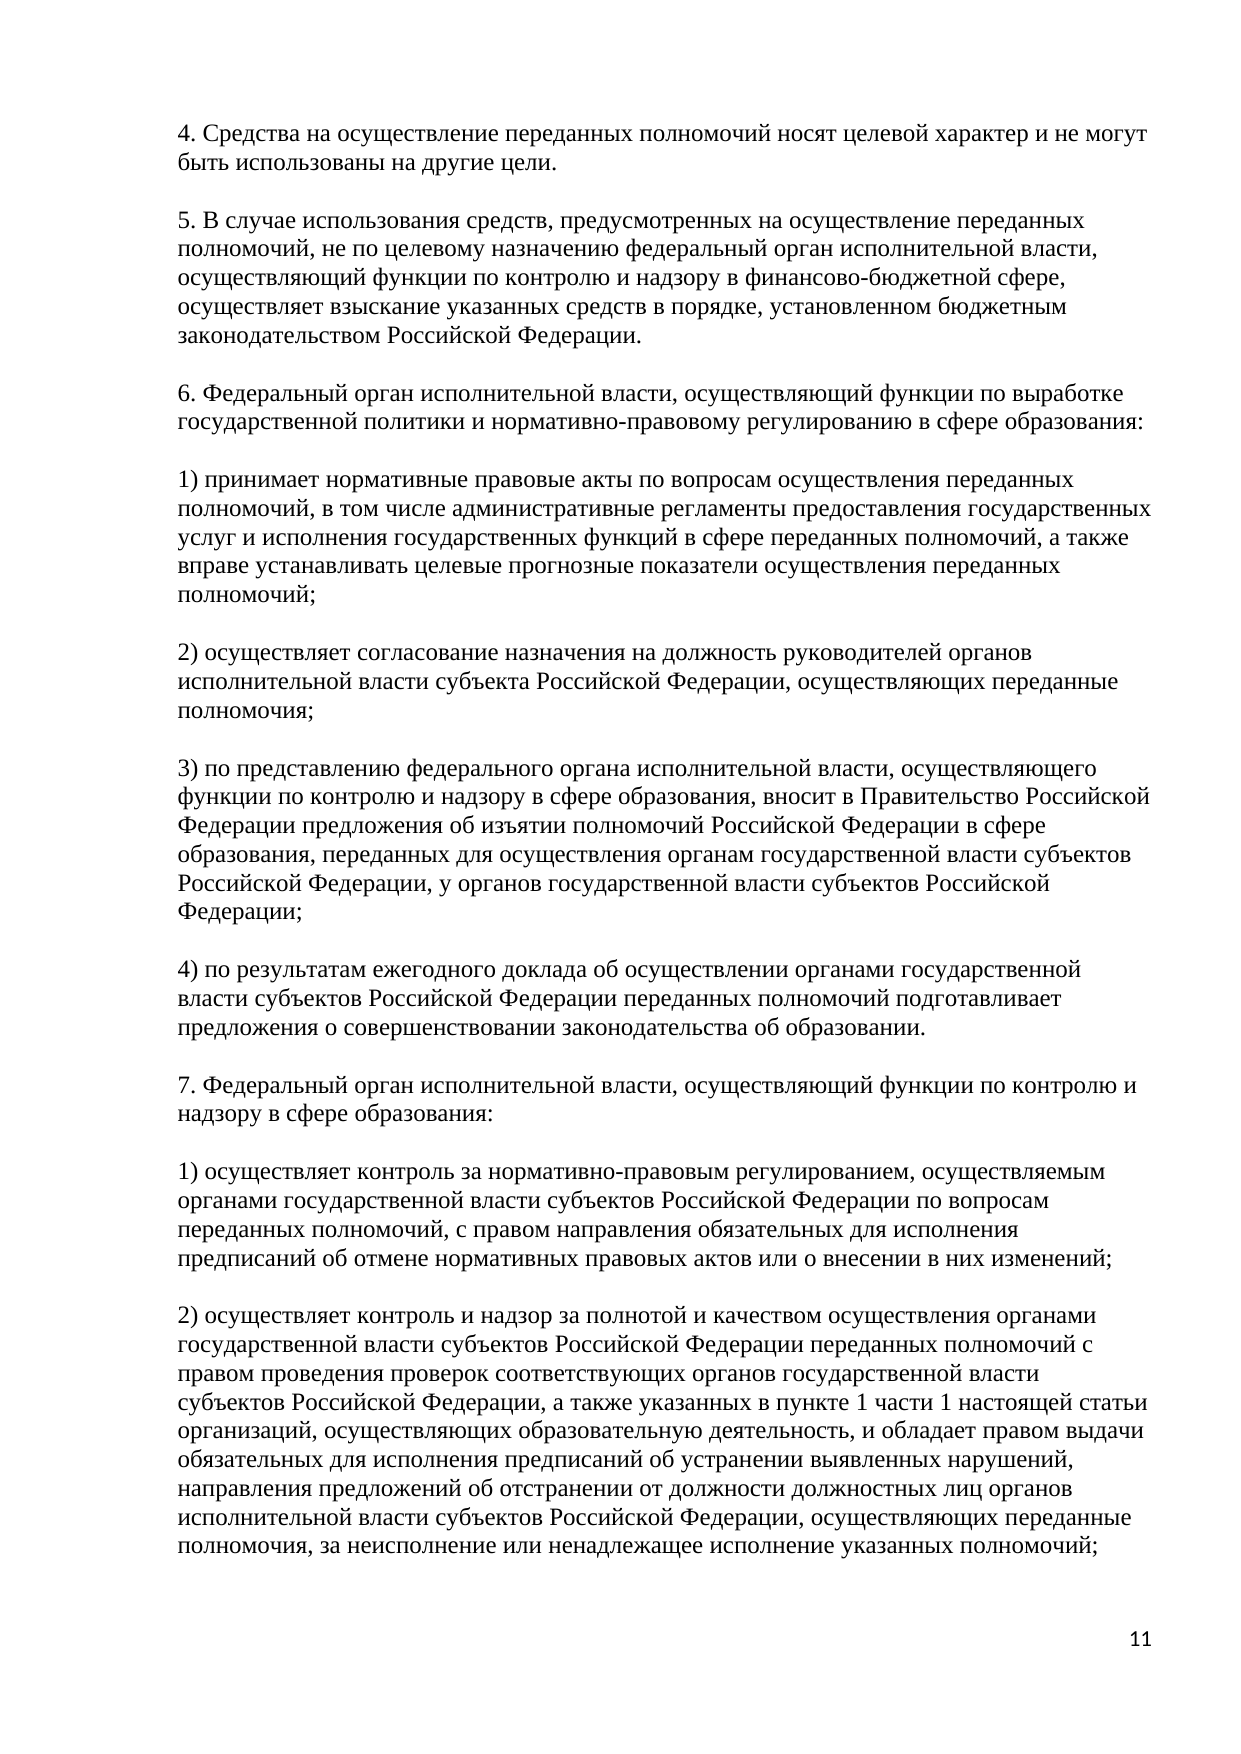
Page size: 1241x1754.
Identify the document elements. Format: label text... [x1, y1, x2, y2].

text 6. Федеральный орган исполнительной власти, осуществляющий функции по выработке государственной политики и нормативно-правовому регулированию в сфере образования: [177, 378, 1152, 435]
text 4) по результатам ежегодного доклада об осуществлении органами государственной власти субъектов Российской Федерации переданных полномочий подготавливает предложения о совершенствовании законодательства об образовании. [177, 954, 1152, 1041]
text 4. Средства на осуществление переданных полномочий носят целевой характер и не могут быть использованы на другие цели. [177, 118, 1152, 176]
text 1) принимает нормативные правовые акты по вопросам осуществления переданных полномочий, в том числе административные регламенты предоставления государственных услуг и исполнения государственных функций в сфере переданных полномочий, а также вправе устанавливать целевые прогнозные показатели осуществления переданных полномочий; [177, 464, 1152, 608]
text 2) осуществляет контроль и надзор за полнотой и качеством осуществления органами государственной власти субъектов Российской Федерации переданных полномочий с правом проведения проверок соответствующих органов государственной власти субъектов Российской Федерации, а также указанных в пункте 1 части 1 настоящей статьи организаций, осуществляющих образовательную деятельность, и обладает правом выдачи обязательных для исполнения предписаний об устранении выявленных нарушений, направления предложений об отстранении от должности должностных лиц органов исполнительной власти субъектов Российской Федерации, осуществляющих переданные полномочия, за неисполнение или ненадлежащее исполнение указанных полномочий; [177, 1301, 1152, 1559]
text 1) осуществляет контроль за нормативно-правовым регулированием, осуществляемым органами государственной власти субъектов Российской Федерации по вопросам переданных полномочий, с правом направления обязательных для исполнения предписаний об отмене нормативных правовых актов или о внесении в них изменений; [177, 1156, 1152, 1271]
text 2) осуществляет согласование назначения на должность руководителей органов исполнительной власти субъекта Российской Федерации, осуществляющих переданные полномочия; [177, 637, 1152, 723]
text 3) по представлению федерального органа исполнительной власти, осуществляющего функции по контролю и надзору в сфере образования, вносит в Правительство Российской Федерации предложения об изъятии полномочий Российской Федерации в сфере образования, переданных для осуществления органам государственной власти субъектов Российской Федерации, у органов государственной власти субъектов Российской Федерации; [177, 753, 1152, 925]
text 5. В случае использования средств, предусмотренных на осуществление переданных полномочий, не по целевому назначению федеральный орган исполнительной власти, осуществляющий функции по контролю и надзору в финансово-бюджетной сфере, осуществляет взыскание указанных средств в порядке, установленном бюджетным законодательством Российской Федерации. [177, 205, 1152, 348]
text 7. Федеральный орган исполнительной власти, осуществляющий функции по контролю и надзору в сфере образования: [177, 1070, 1152, 1127]
